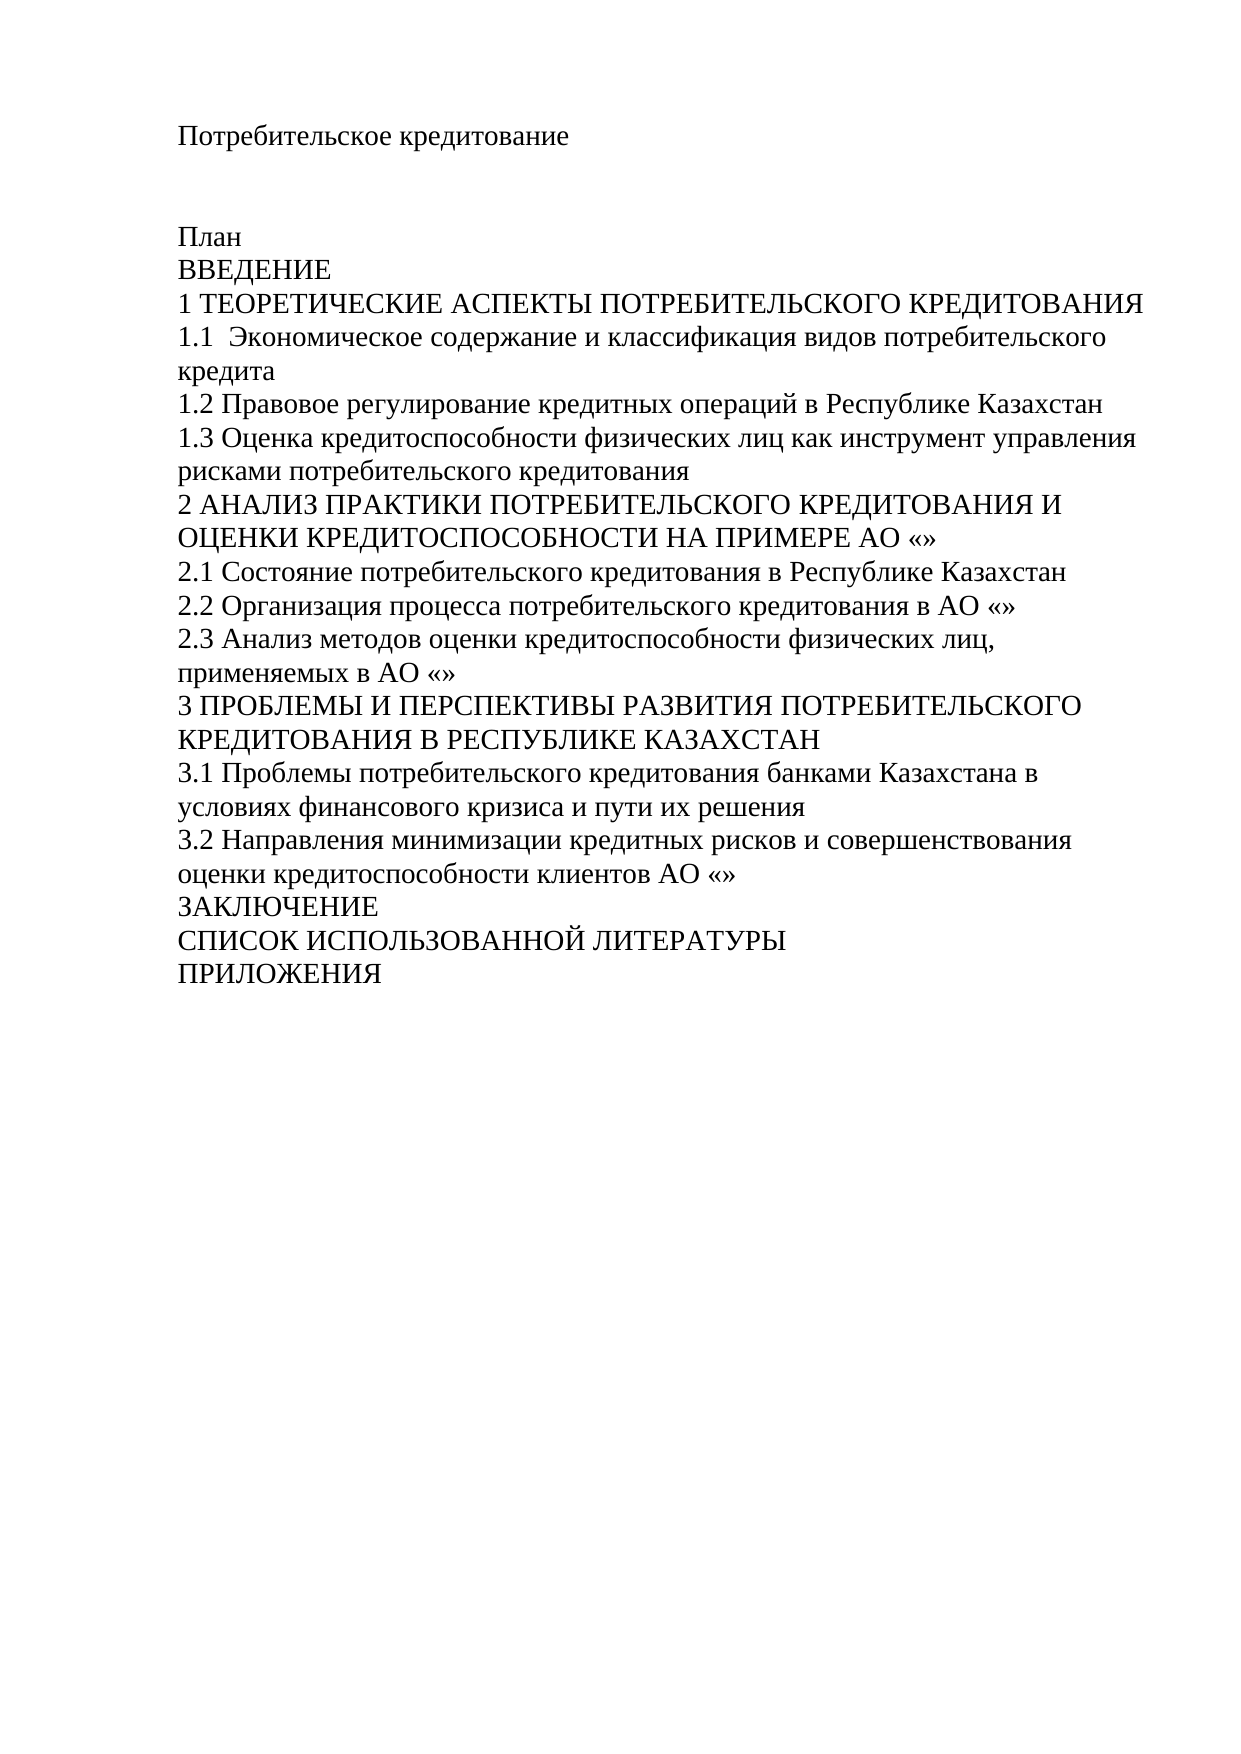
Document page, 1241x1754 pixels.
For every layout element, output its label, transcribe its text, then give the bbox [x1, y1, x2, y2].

text ВВЕДЕНИЕ [177, 252, 1152, 286]
text 1.3 Оценка кредитоспособности физических лиц как инструмент управления рисками потребительского кредитования [177, 420, 1152, 487]
text 1.1 Экономическое содержание и классификация видов потребительского кредита [177, 319, 1152, 386]
text 2.3 Анализ методов оценки кредитоспособности физических лиц, применяемых в АО «» [177, 621, 1152, 688]
text 2.1 Состояние потребительского кредитования в Республике Казахстан [177, 554, 1152, 588]
text 3 ПРОБЛЕМЫ И ПЕРСПЕКТИВЫ РАЗВИТИЯ ПОТРЕБИТЕЛЬСКОГО КРЕДИТОВАНИЯ В РЕСПУБЛИКЕ КАЗАХСТАН [177, 688, 1152, 755]
text 2 АНАЛИЗ ПРАКТИКИ ПОТРЕБИТЕЛЬСКОГО КРЕДИТОВАНИЯ И ОЦЕНКИ КРЕДИТОСПОСОБНОСТИ НА ПРИМЕРЕ АО «» [177, 487, 1152, 554]
text 2.2 Организация процесса потребительского кредитования в АО «» [177, 588, 1152, 621]
text 3.2 Направления минимизации кредитных рисков и совершенствования оценки кредитоспособности клиентов АО «» [177, 822, 1152, 889]
text 3.1 Проблемы потребительского кредитования банками Казахстана в условиях финансового кризиса и пути их решения [177, 755, 1152, 822]
text ПРИЛОЖЕНИЯ [177, 957, 1152, 990]
text План [177, 219, 1152, 252]
text ЗАКЛЮЧЕНИЕ [177, 889, 1152, 923]
text 1.2 Правовое регулирование кредитных операций в Республике Казахстан [177, 386, 1152, 420]
text 1 ТЕОРЕТИЧЕСКИЕ АСПЕКТЫ ПОТРЕБИТЕЛЬСКОГО КРЕДИТОВАНИЯ [177, 286, 1152, 319]
text Потребительское кредитование [177, 118, 1152, 152]
text СПИСОК ИСПОЛЬЗОВАННОЙ ЛИТЕРАТУРЫ [177, 923, 1152, 957]
